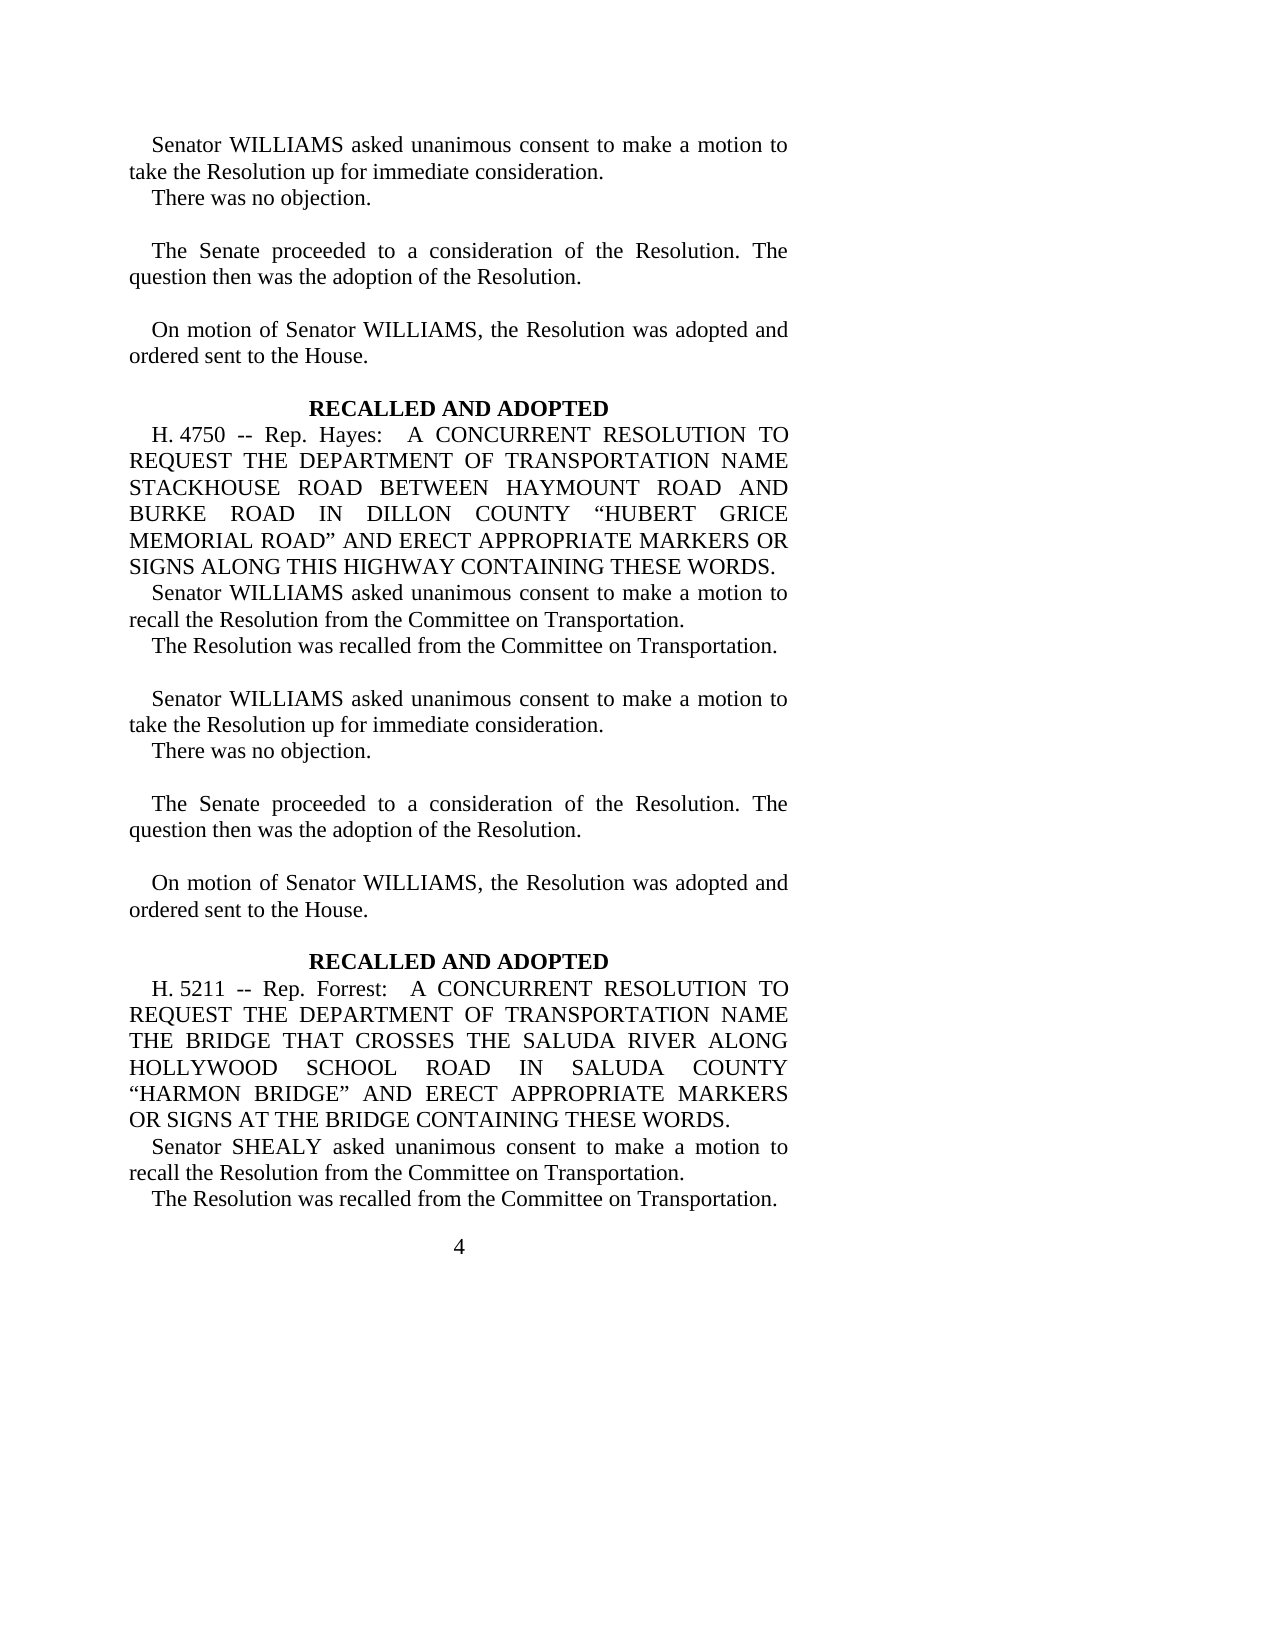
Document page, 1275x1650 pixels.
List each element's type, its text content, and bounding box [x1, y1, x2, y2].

text The Senate proceeded to a consideration of the Resolution. The question then was the adoption of the Resolution. [129, 237, 789, 289]
text Senator WILLIAMS asked unanimous consent to make a motion to recall the Resolution from the Committee on Transportation. [129, 579, 789, 632]
text There was no objection. [129, 184, 789, 210]
text Senator WILLIAMS asked unanimous consent to make a motion to take the Resolution up for immediate consideration. [129, 685, 789, 737]
text RECALLED AND ADOPTED [129, 948, 789, 975]
text There was no objection. [129, 737, 789, 764]
text The Senate proceeded to a consideration of the Resolution. The question then was the adoption of the Resolution. [129, 790, 789, 843]
text The Resolution was recalled from the Committee on Transportation. [129, 632, 789, 658]
text H. 4750 -- Rep. Hayes: A CONCURRENT RESOLUTION TO REQUEST THE DEPARTMENT OF TRANSPORTATION NAME STACKHOUSE ROAD BETWEEN HAYMOUNT ROAD AND BURKE ROAD IN DILLON COUNTY “HUBERT GRICE MEMORIAL ROAD” AND ERECT APPROPRIATE MARKERS OR SIGNS ALONG THIS HIGHWAY CONTAINING THESE WORDS. [129, 421, 789, 579]
text Senator SHEALY asked unanimous consent to make a motion to recall the Resolution from the Committee on Transportation. [129, 1133, 789, 1186]
text H. 5211 -- Rep. Forrest: A CONCURRENT RESOLUTION TO REQUEST THE DEPARTMENT OF TRANSPORTATION NAME THE BRIDGE THAT CROSSES THE SALUDA RIVER ALONG HOLLYWOOD SCHOOL ROAD IN SALUDA COUNTY “HARMON BRIDGE” AND ERECT APPROPRIATE MARKERS OR SIGNS AT THE BRIDGE CONTAINING THESE WORDS. [129, 975, 789, 1133]
text On motion of Senator WILLIAMS, the Resolution was adopted and ordered sent to the House. [129, 316, 789, 368]
text On motion of Senator WILLIAMS, the Resolution was adopted and ordered sent to the House. [129, 869, 789, 922]
text RECALLED AND ADOPTED [129, 395, 789, 421]
text The Resolution was recalled from the Committee on Transportation. [129, 1186, 789, 1212]
text Senator WILLIAMS asked unanimous consent to make a motion to take the Resolution up for immediate consideration. [129, 131, 789, 184]
